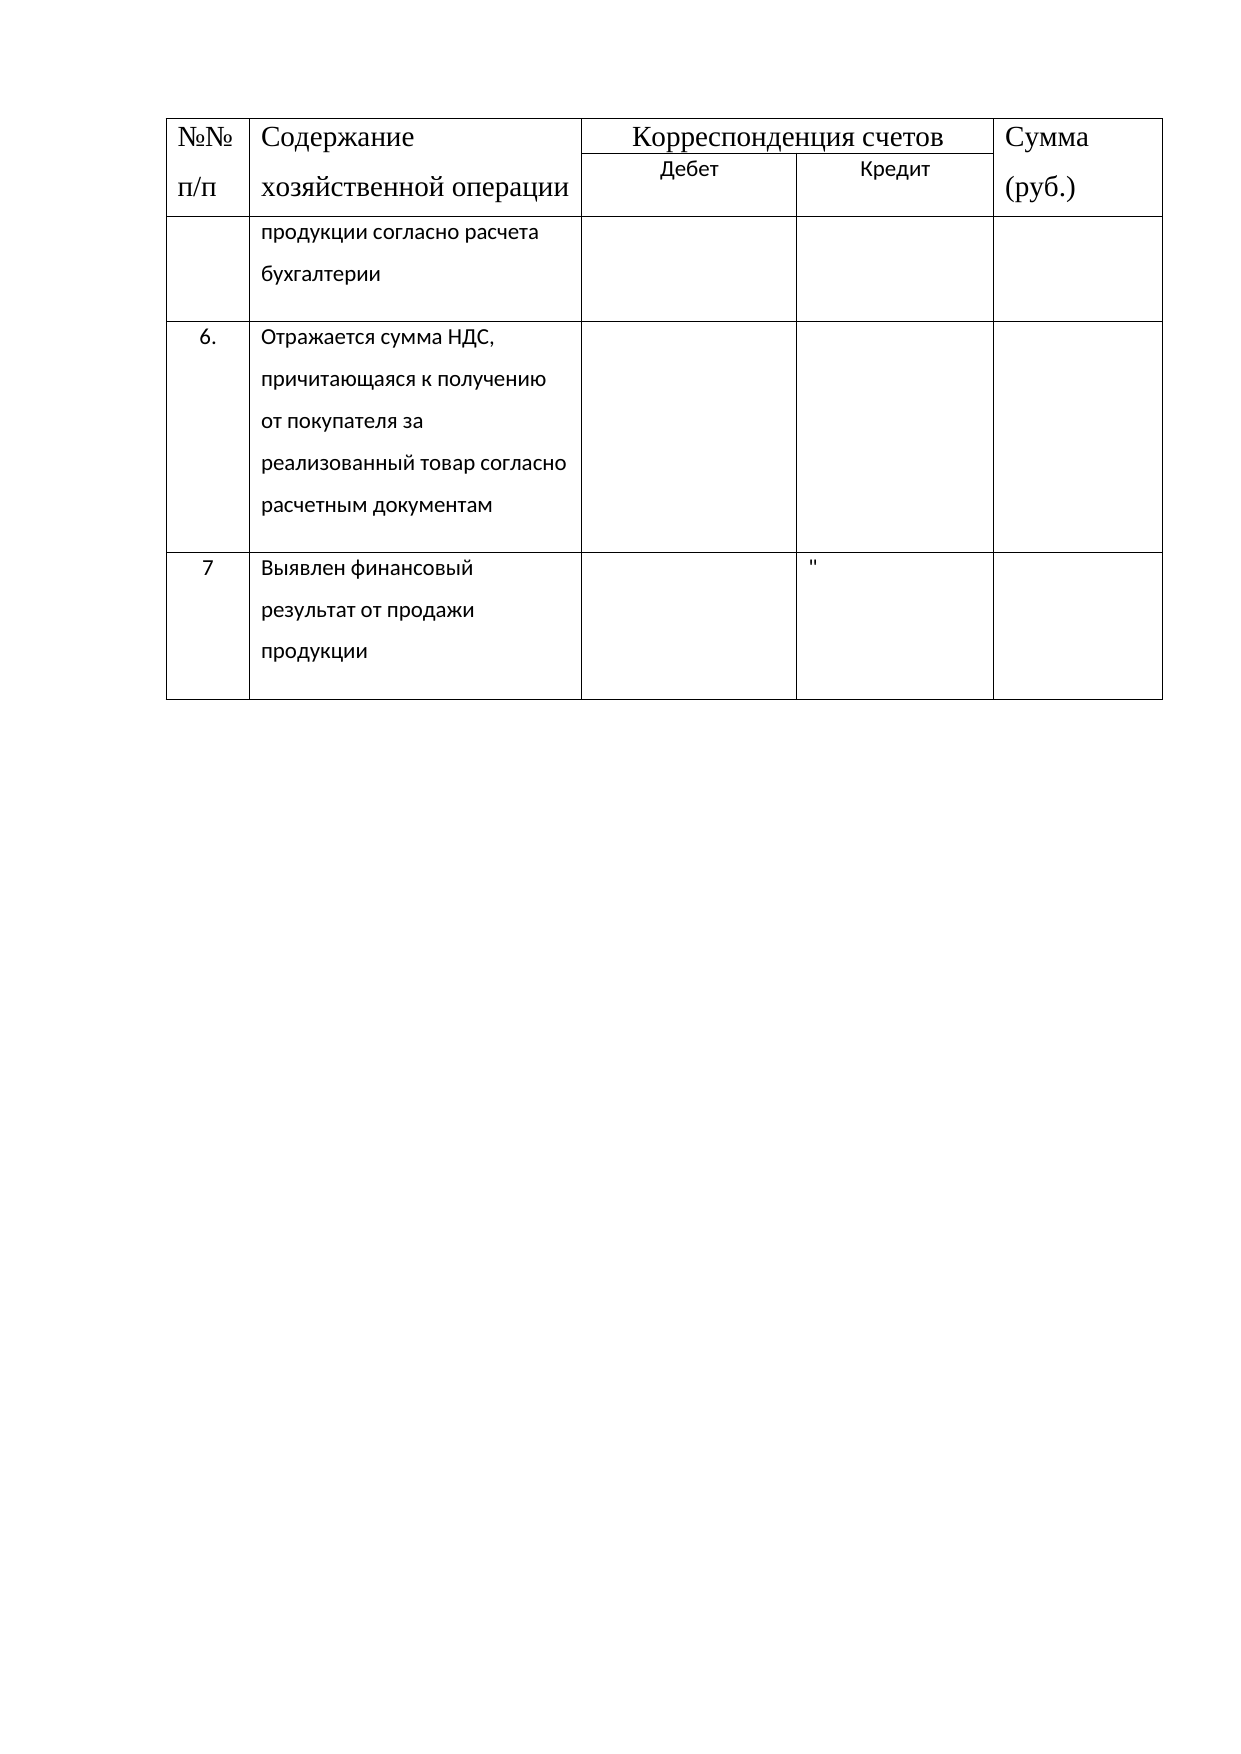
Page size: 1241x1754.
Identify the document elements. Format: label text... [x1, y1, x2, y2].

table_cell 5. [167, 217, 249, 321]
table_cell [994, 322, 1162, 552]
table_header Корреспонденция счетов [582, 119, 993, 153]
table_cell [582, 217, 796, 321]
table_cell [582, 322, 796, 552]
table_cell Выявлен финансовый результат от продажи продукции [250, 553, 581, 699]
table_cell Отражается сумма НДС, причитающаяся к получению от покупателя за реализованный товар согласно расчетным документам [250, 322, 581, 552]
table_cell " [797, 553, 993, 699]
table_header №№ п/п [167, 119, 249, 216]
table_cell 6. [167, 322, 249, 552]
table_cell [250, 217, 581, 321]
table_cell [582, 553, 796, 699]
table_cell [797, 217, 993, 321]
table_cell 7 [167, 553, 249, 699]
table_cell [797, 322, 993, 552]
table_header Содержание хозяйственной операции [250, 119, 581, 216]
table_cell Дебет [582, 154, 796, 216]
table_cell [994, 553, 1162, 699]
table_cell Кредит [797, 154, 993, 216]
table_cell [994, 217, 1162, 321]
table_header Сумма (руб.) [994, 119, 1162, 216]
